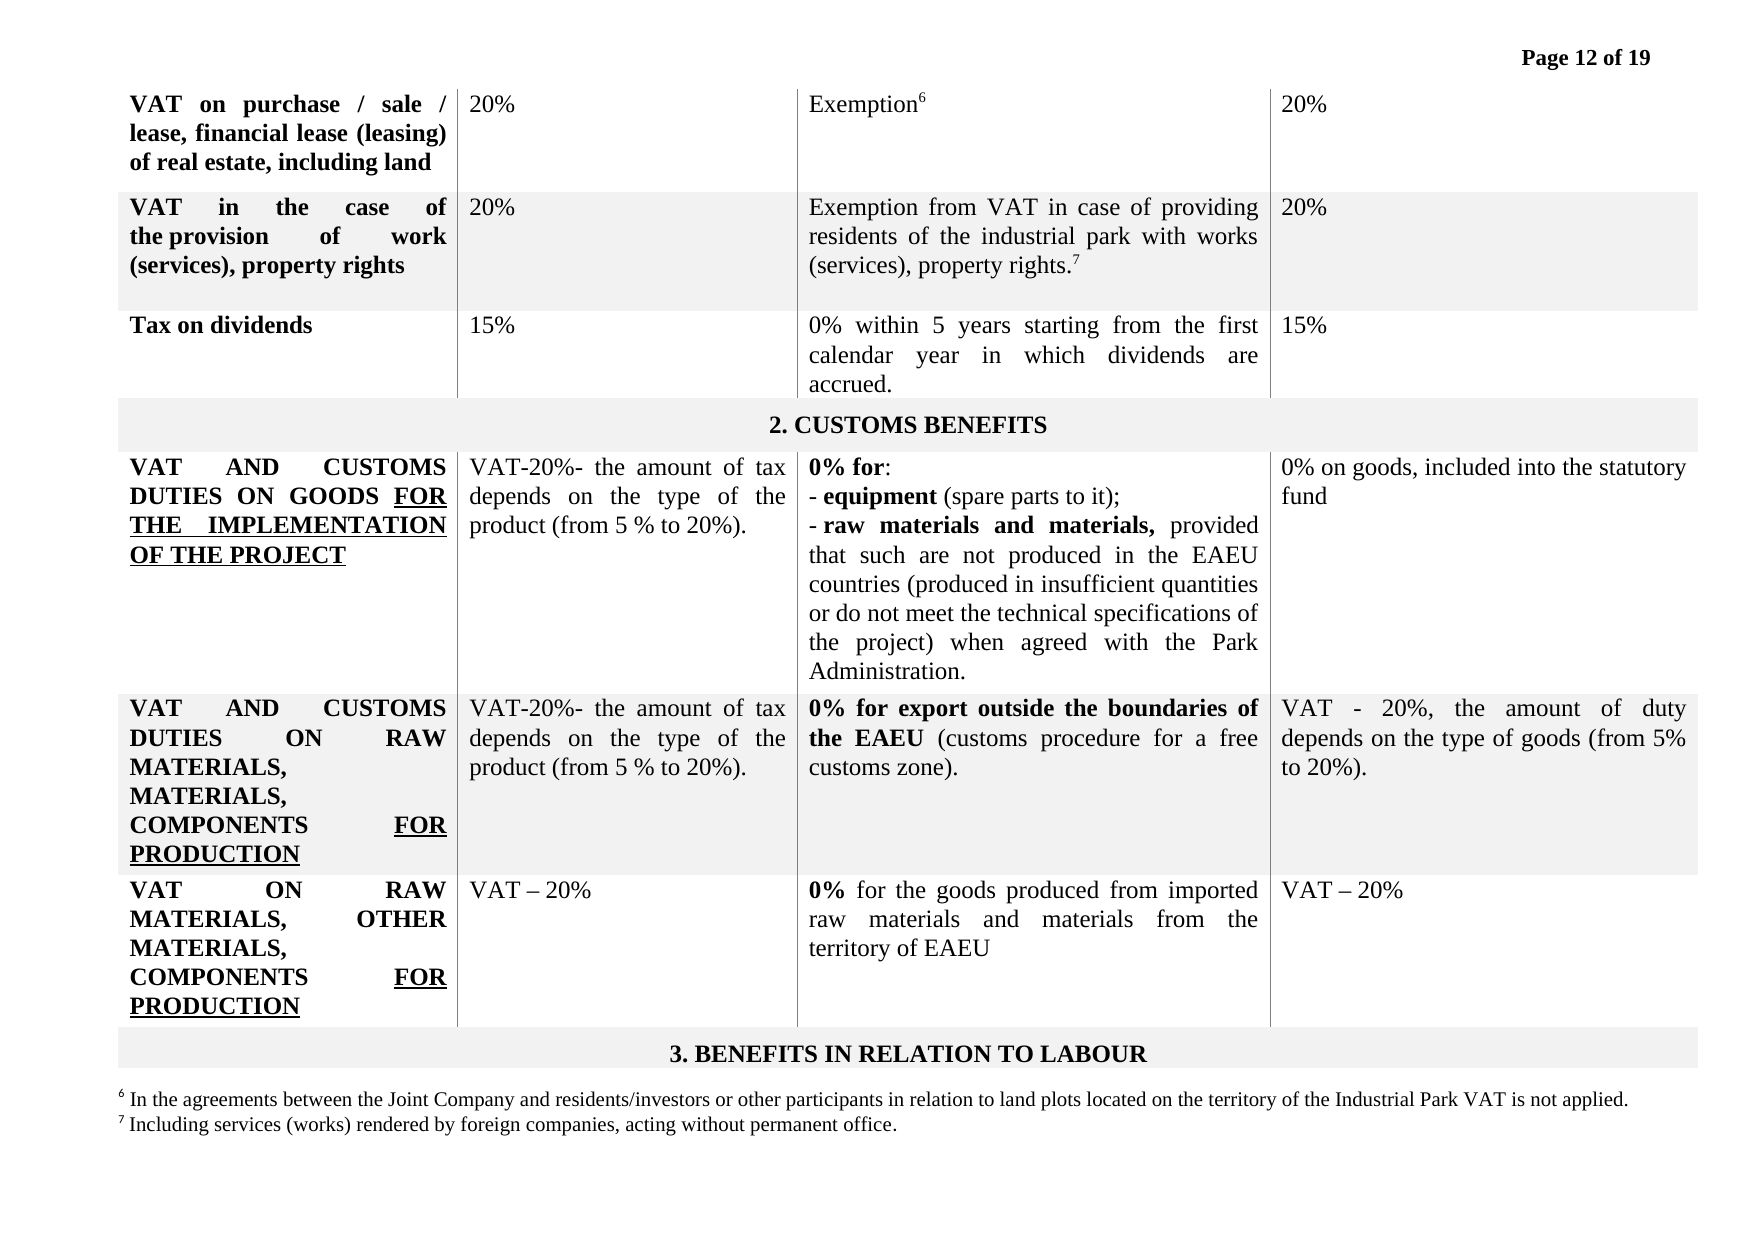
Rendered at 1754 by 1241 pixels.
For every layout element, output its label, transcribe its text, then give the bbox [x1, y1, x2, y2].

table_cell VAT-20%- the amount of tax depends on the type of the product (from 5 % to 20%). [458, 694, 797, 875]
table_cell 2. customs benefits [118, 398, 1698, 452]
table_cell VAT on purchase / sale / lease, financial lease (leasing) of real estate, including land [118, 89, 457, 192]
table_cell VAT and customs duties on goods for the implementation of the project [118, 452, 457, 693]
table_cell 0% on goods, included into the statutory fund [1271, 452, 1698, 693]
table_cell VAT in the case of the provision of work (services), property rights [118, 192, 457, 311]
table_cell Exemption from VAT in case of providing residents of the industrial park with works (services), property rights. [798, 192, 1270, 311]
table_cell Tax on dividends [118, 311, 457, 398]
table_cell 15% [458, 311, 797, 398]
table_cell VAT - 20%, the amount of duty depends on the type of goods (from 5% to 20%). [1271, 694, 1698, 875]
table_cell 0% for: - equipment (spare parts to it); - raw materials and materials, provided that such are not produced in the EAEU countries (produced in insufficient quantities or do not meet the technical specifications of the project) when agreed with the Park Administration. [798, 452, 1270, 693]
table_cell 20% [1271, 192, 1698, 311]
table_cell VAT on raw materials, other materials, components for production [118, 875, 457, 1027]
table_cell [118, 1027, 1698, 1068]
table_cell VAT – 20% [1271, 875, 1698, 1027]
table_cell 0% for the goods produced from imported raw materials and materials from the territory of EAEU [798, 875, 1270, 1027]
table_cell Exemption [798, 89, 1270, 192]
table_cell 20% [458, 192, 797, 311]
table_cell 20% [1271, 89, 1698, 192]
table_cell VAT and customs duties on raw materials, materials, components for production [118, 694, 457, 875]
table_cell VAT – 20% [458, 875, 797, 1027]
table_cell 0% within 5 years starting from the first calendar year in which dividends are accrued. [798, 311, 1270, 398]
table_cell 15% [1271, 311, 1698, 398]
table_cell 20% [458, 89, 797, 192]
table_cell VAT-20%- the amount of tax depends on the type of the product (from 5 % to 20%). [458, 452, 797, 693]
table_cell 0% for export outside the boundaries of the EAEU (customs procedure for a free customs zone). [798, 694, 1270, 875]
